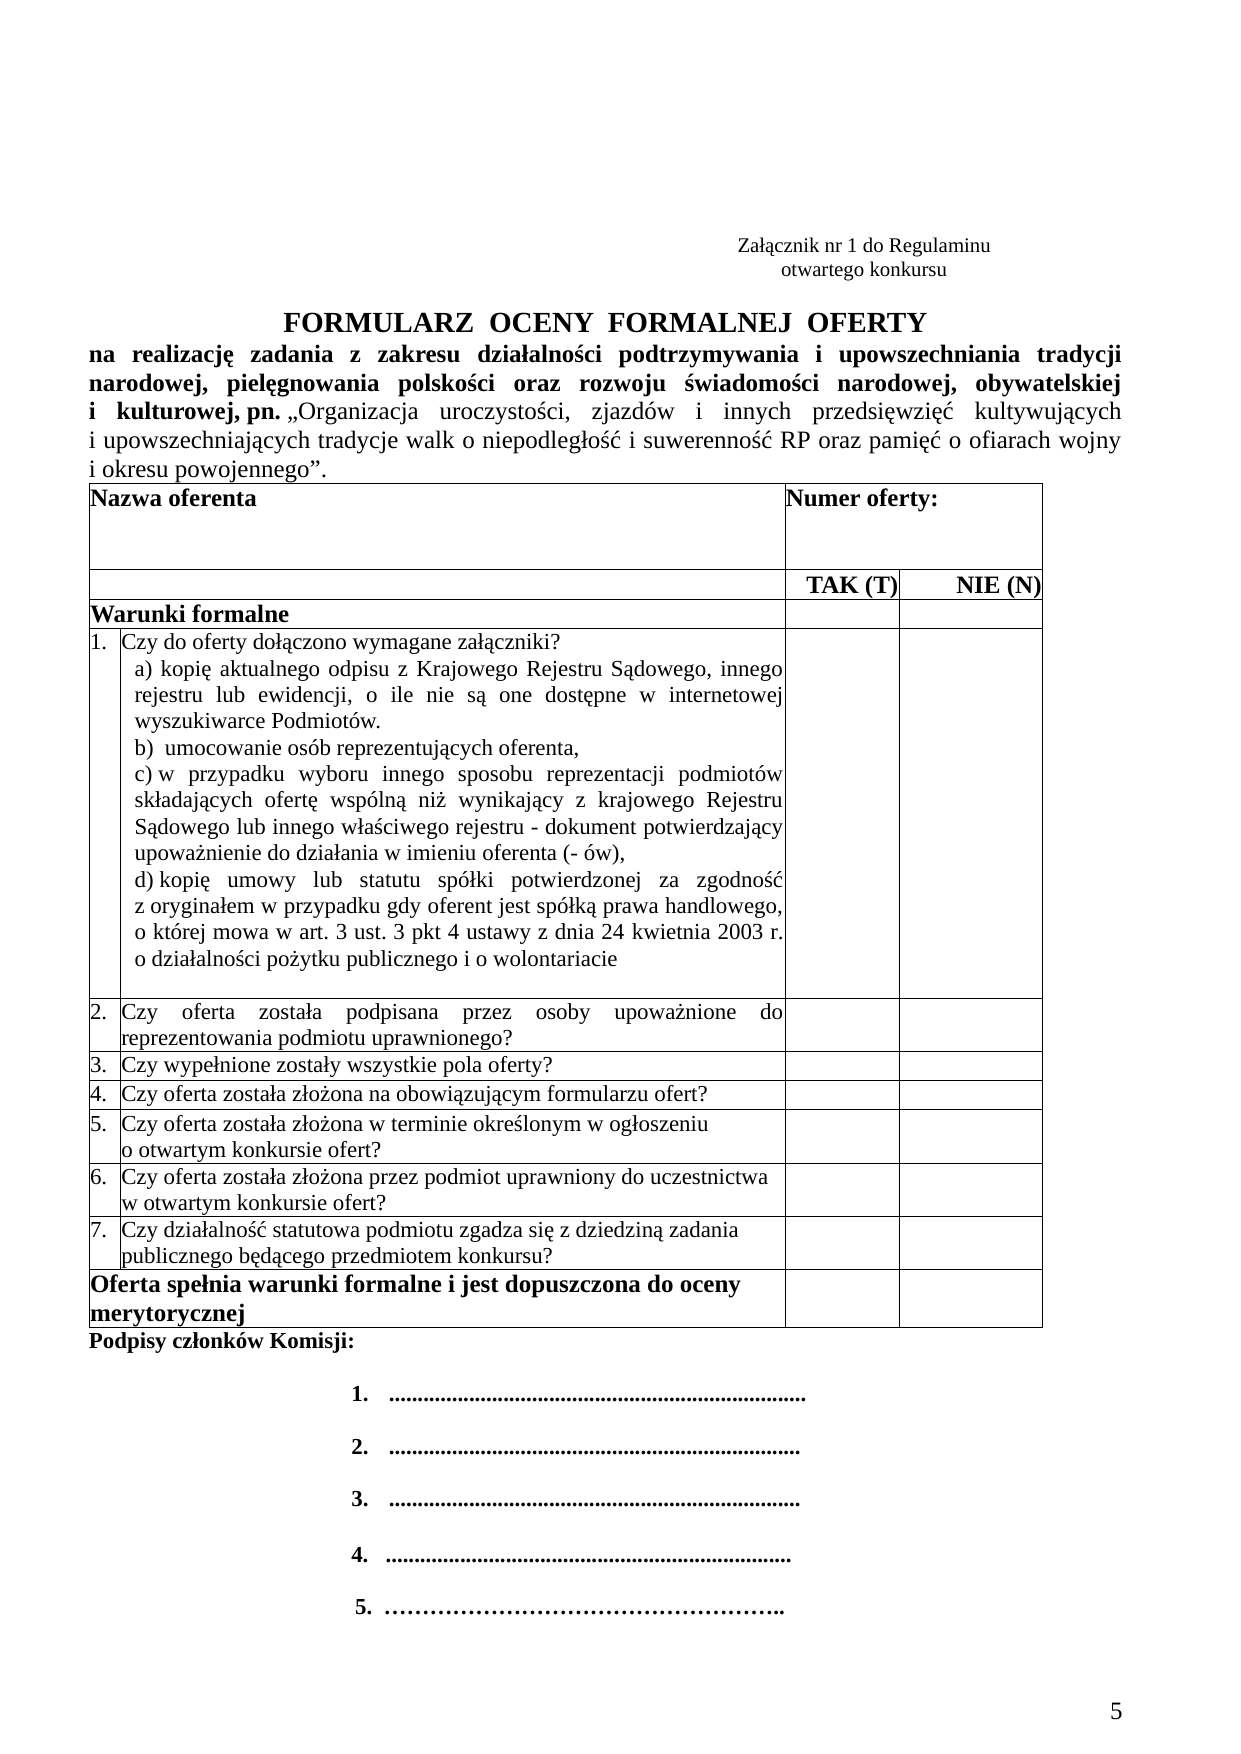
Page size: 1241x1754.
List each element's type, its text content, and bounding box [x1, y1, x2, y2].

table_cell 4. [90, 1081, 120, 1109]
text 3. ........................................................................ [351, 1486, 1122, 1512]
table_cell [786, 1164, 899, 1216]
table_cell [786, 1081, 899, 1109]
text na realizację zadania z zakresu działalności podtrzymywania i upowszechniania tradycji narodowej, pielęgnowania polskości oraz rozwoju świadomości narodowej, obywatelskiej i kulturowej, pn. „Organizacja uroczystości, zjazdów i innych przedsięwzięć kultywujących i upowszechniających tradycje walk o niepodległość i suwerenność RP oraz pamięć o ofiarach wojny i okresu powojennego”. [89, 339, 1122, 483]
table_cell [900, 1110, 1042, 1162]
table_header Nazwa oferenta [90, 484, 785, 569]
table_cell [90, 570, 785, 599]
table_cell NIE (N) [900, 570, 1042, 599]
table_cell [900, 600, 1042, 628]
table_cell [900, 1052, 1042, 1080]
table_cell [900, 1217, 1042, 1269]
table_cell [786, 1217, 899, 1269]
table_cell Czy wypełnione zostały wszystkie pola oferty? [121, 1052, 785, 1080]
text 4. ....................................................................... [126, 1541, 1122, 1567]
table_cell Czy oferta została złożona przez podmiot uprawniony do uczestnictwa w otwartym konkursie ofert? [121, 1164, 785, 1216]
table_cell [786, 1052, 899, 1080]
table_cell Warunki formalne [90, 600, 785, 628]
table_cell Czy działalność statutowa podmiotu zgadza się z dziedziną zadania publicznego będącego przedmiotem konkursu? [121, 1217, 785, 1269]
table_cell [900, 629, 1042, 997]
table_cell [900, 1081, 1042, 1109]
table_cell 7. [90, 1217, 120, 1269]
table_cell TAK (T) [786, 570, 899, 599]
text FORMULARZ OCENY FORMALNEJ OFERTY [89, 305, 1122, 339]
table_cell [900, 1270, 1042, 1327]
table_cell 6. [90, 1164, 120, 1216]
table_header Numer oferty: [786, 484, 1042, 569]
table_cell Czy oferta została podpisana przez osoby upoważnione do reprezentowania podmiotu uprawnionego? [121, 999, 785, 1051]
table_cell [786, 999, 899, 1051]
table_cell [786, 1270, 899, 1327]
text 1. ......................................................................... [351, 1380, 1122, 1406]
table_cell Oferta spełnia warunki formalne i jest dopuszczona do oceny merytorycznej [90, 1270, 785, 1327]
table_cell [786, 600, 899, 628]
table_cell 5. [90, 1110, 120, 1162]
text 5. …………………………………………….. [126, 1593, 1122, 1620]
text otwartego konkursu [89, 257, 1122, 281]
table_cell Czy oferta została złożona w terminie określonym w ogłoszeniu o otwartym konkursie ofert? [121, 1110, 785, 1162]
table_cell [900, 1164, 1042, 1216]
table_cell 3. [90, 1052, 120, 1080]
text Podpisy członków Komisji: [89, 1327, 1122, 1354]
table_cell 1. [90, 629, 120, 997]
table_cell [786, 1110, 899, 1162]
text Załącznik nr 1 do Regulaminu [89, 233, 1122, 257]
table_cell [786, 629, 899, 997]
table_cell Czy do oferty dołączono wymagane załączniki? a) kopię aktualnego odpisu z Krajowego Rejestru Sądowego, innego rejestru lub ewidencji, o ile nie są one dostępne w internetowej wyszukiwarce Podmiotów. b) umocowanie osób reprezentujących oferenta, c) w przypadku wyboru innego sposobu reprezentacji podmiotów składających ofertę wspólną niż wynikający z krajowego Rejestru Sądowego lub innego właściwego rejestru - dokument potwierdzający upoważnienie do działania w imieniu oferenta (- ów), d) kopię umowy lub statutu spółki potwierdzonej za zgodność z oryginałem w przypadku gdy oferent jest spółką prawa handlowego, o której mowa w art. 3 ust. 3 pkt 4 ustawy z dnia 24 kwietnia 2003 r. o działalności pożytku publicznego i o wolontariacie [121, 629, 785, 997]
table_cell [900, 999, 1042, 1051]
text 2. ........................................................................ [351, 1433, 1122, 1459]
table_cell Czy oferta została złożona na obowiązującym formularzu ofert? [121, 1081, 785, 1109]
table_cell 2. [90, 999, 120, 1051]
